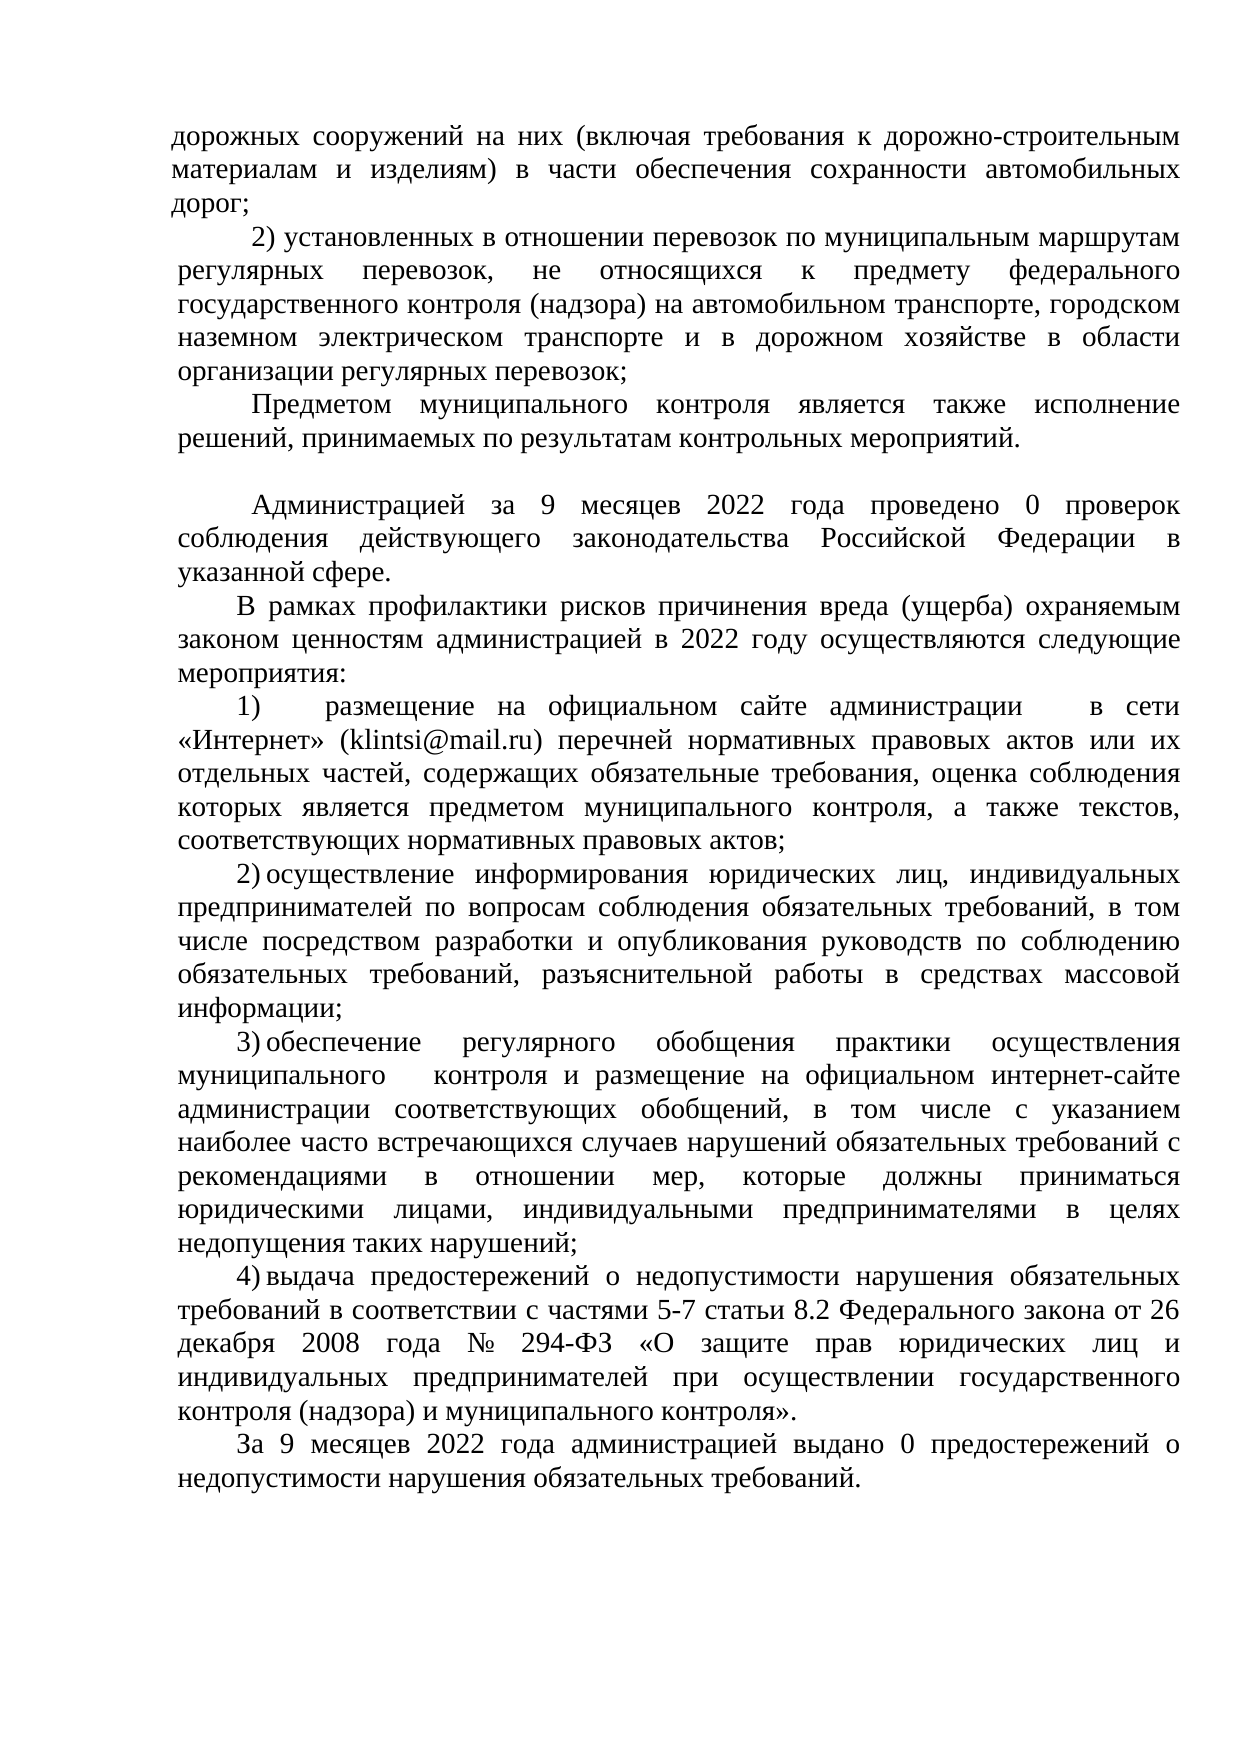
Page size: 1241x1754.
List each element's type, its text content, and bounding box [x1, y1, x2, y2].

list выдача предостережений о недопустимости нарушения обязательных требований в соответствии с частями 5-7 статьи 8.2 Федерального закона от 26 декабря 2008 года № 294-ФЗ «О защите прав юридических лиц и индивидуальных предпринимателей при осуществлении государственного контроля (надзора) и муниципального контроля». [177, 1258, 1181, 1426]
list размещение на официальном сайте администрации в сети «Интернет» (klintsi@mail.ru) перечней нормативных правовых актов или их отдельных частей, содержащих обязательные требования, оценка соблюдения которых является предметом муниципального контроля, а также текстов, соответствующих нормативных правовых актов; [177, 688, 1181, 856]
text Администрацией за 9 месяцев 2022 года проведено 0 проверок соблюдения действующего законодательства Российской Федерации в указанной сфере. [177, 487, 1181, 588]
text Предметом муниципального контроля является также исполнение решений, принимаемых по результатам контрольных мероприятий. [177, 386, 1181, 453]
text 2) установленных в отношении перевозок по муниципальным маршрутам регулярных перевозок, не относящихся к предмету федерального государственного контроля (надзора) на автомобильном транспорте, городском наземном электрическом транспорте и в дорожном хозяйстве в области организации регулярных перевозок; [177, 219, 1181, 386]
text За 9 месяцев 2022 года администрацией выдано 0 предостережений о недопустимости нарушения обязательных требований. [177, 1426, 1181, 1493]
text В рамках профилактики рисков причинения вреда (ущерба) охраняемым законом ценностям администрацией в 2022 году осуществляются следующие мероприятия: [177, 588, 1181, 688]
list обеспечение регулярного обобщения практики осуществления муниципального контроля и размещение на официальном интернет-сайте администрации соответствующих обобщений, в том числе с указанием наиболее часто встречающихся случаев нарушений обязательных требований с рекомендациями в отношении мер, которые должны приниматься юридическими лицами, индивидуальными предпринимателями в целях недопущения таких нарушений; [177, 1024, 1181, 1258]
list осуществление информирования юридических лиц, индивидуальных предпринимателей по вопросам соблюдения обязательных требований, в том числе посредством разработки и опубликования руководств по соблюдению обязательных требований, разъяснительной работы в средствах массовой информации; [177, 856, 1181, 1024]
